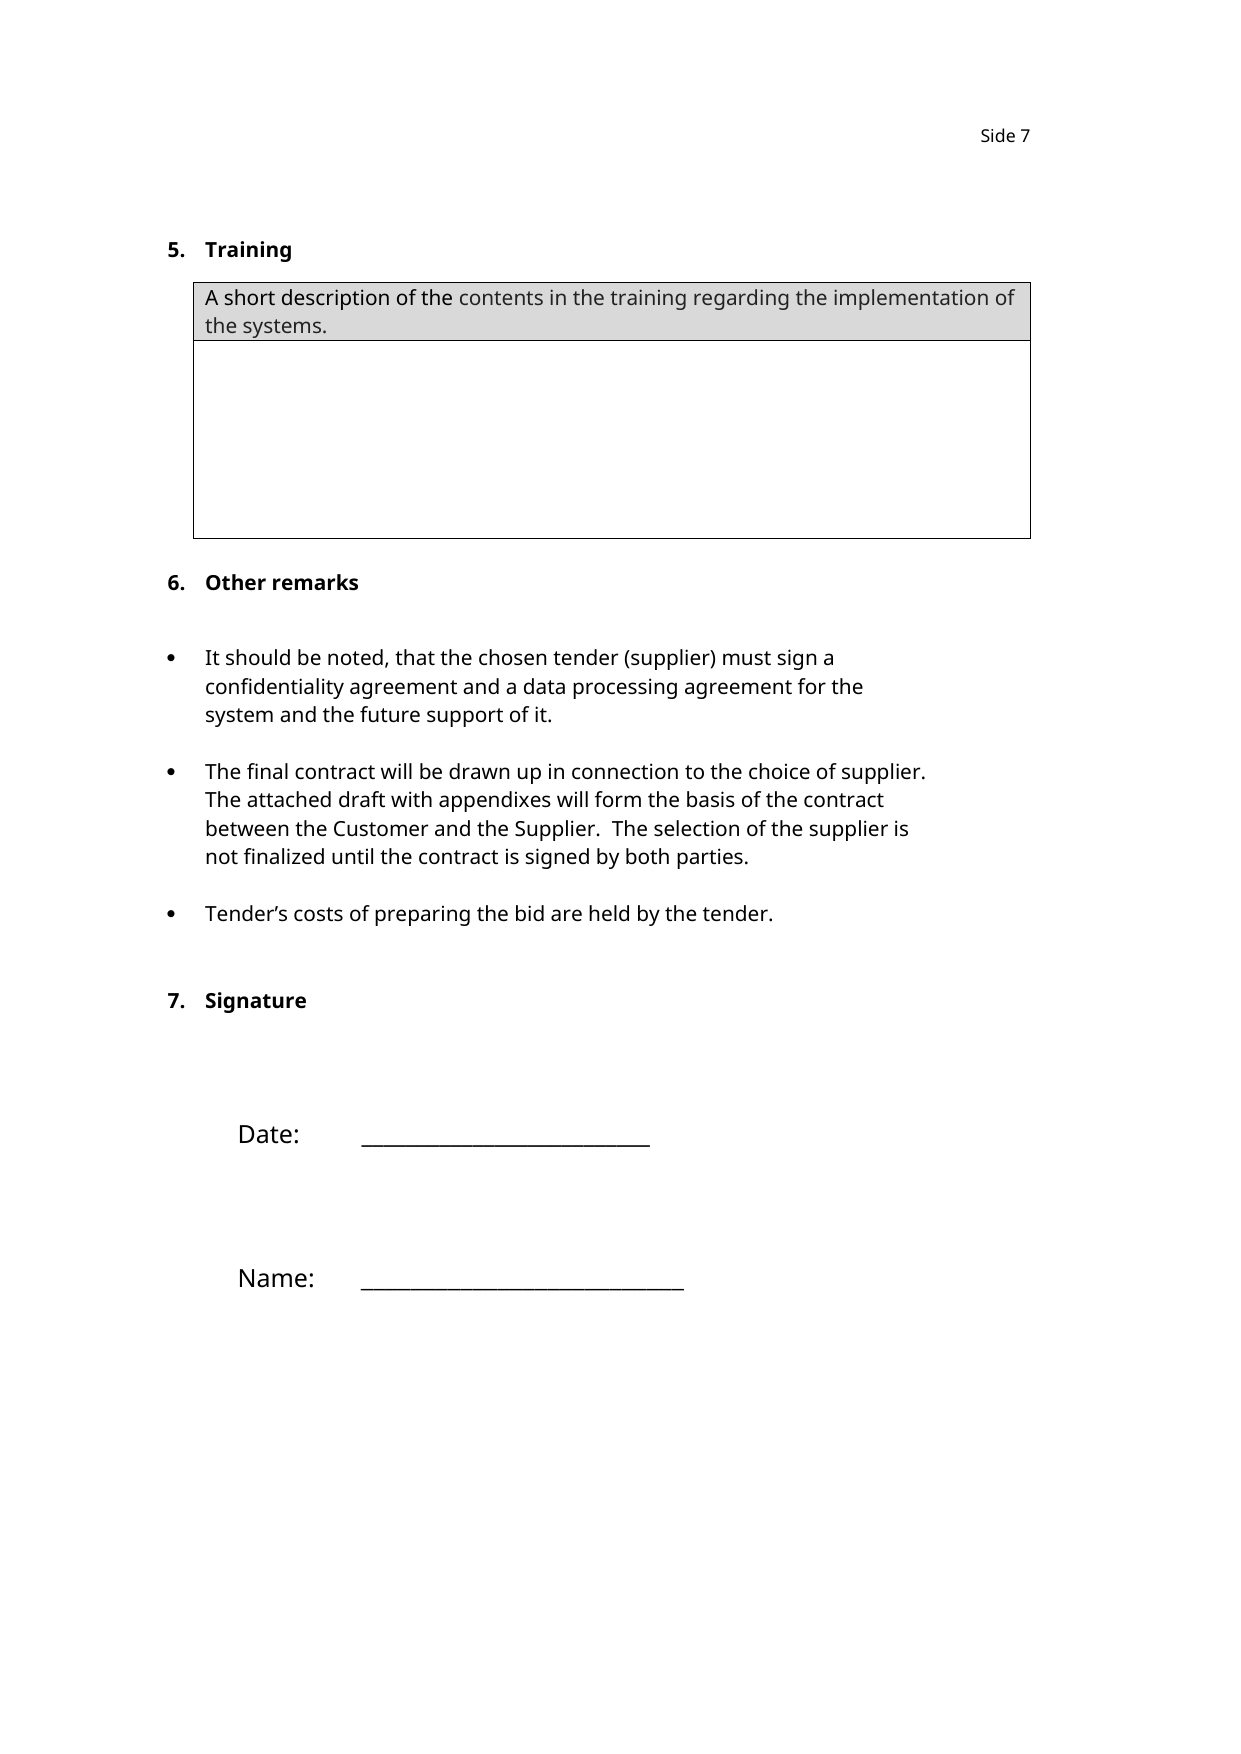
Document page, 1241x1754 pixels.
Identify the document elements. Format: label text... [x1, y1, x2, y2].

table_cell [194, 341, 1030, 538]
list Other remarks [167, 568, 935, 597]
list Signature [167, 986, 935, 1014]
list Training [167, 235, 935, 264]
list Tender’s costs of preparing the bid are held by the tender. [167, 899, 935, 928]
list Date: __________________________ [205, 1117, 935, 1151]
list The final contract will be drawn up in connection to the choice of supplier. The attached draft with appendixes will form the basis of the contract between the Customer and the Supplier. The selection of the supplier is not finalized until the contract is signed by both parties. [167, 757, 935, 871]
table_header A short description of the contents in the training regarding the implementation of the systems. [194, 283, 1030, 340]
list Name: __________________________ [205, 1261, 935, 1295]
list It should be noted, that the chosen tender (supplier) must sign a confidentiality agreement and a data processing agreement for the system and the future support of it. [167, 643, 935, 729]
